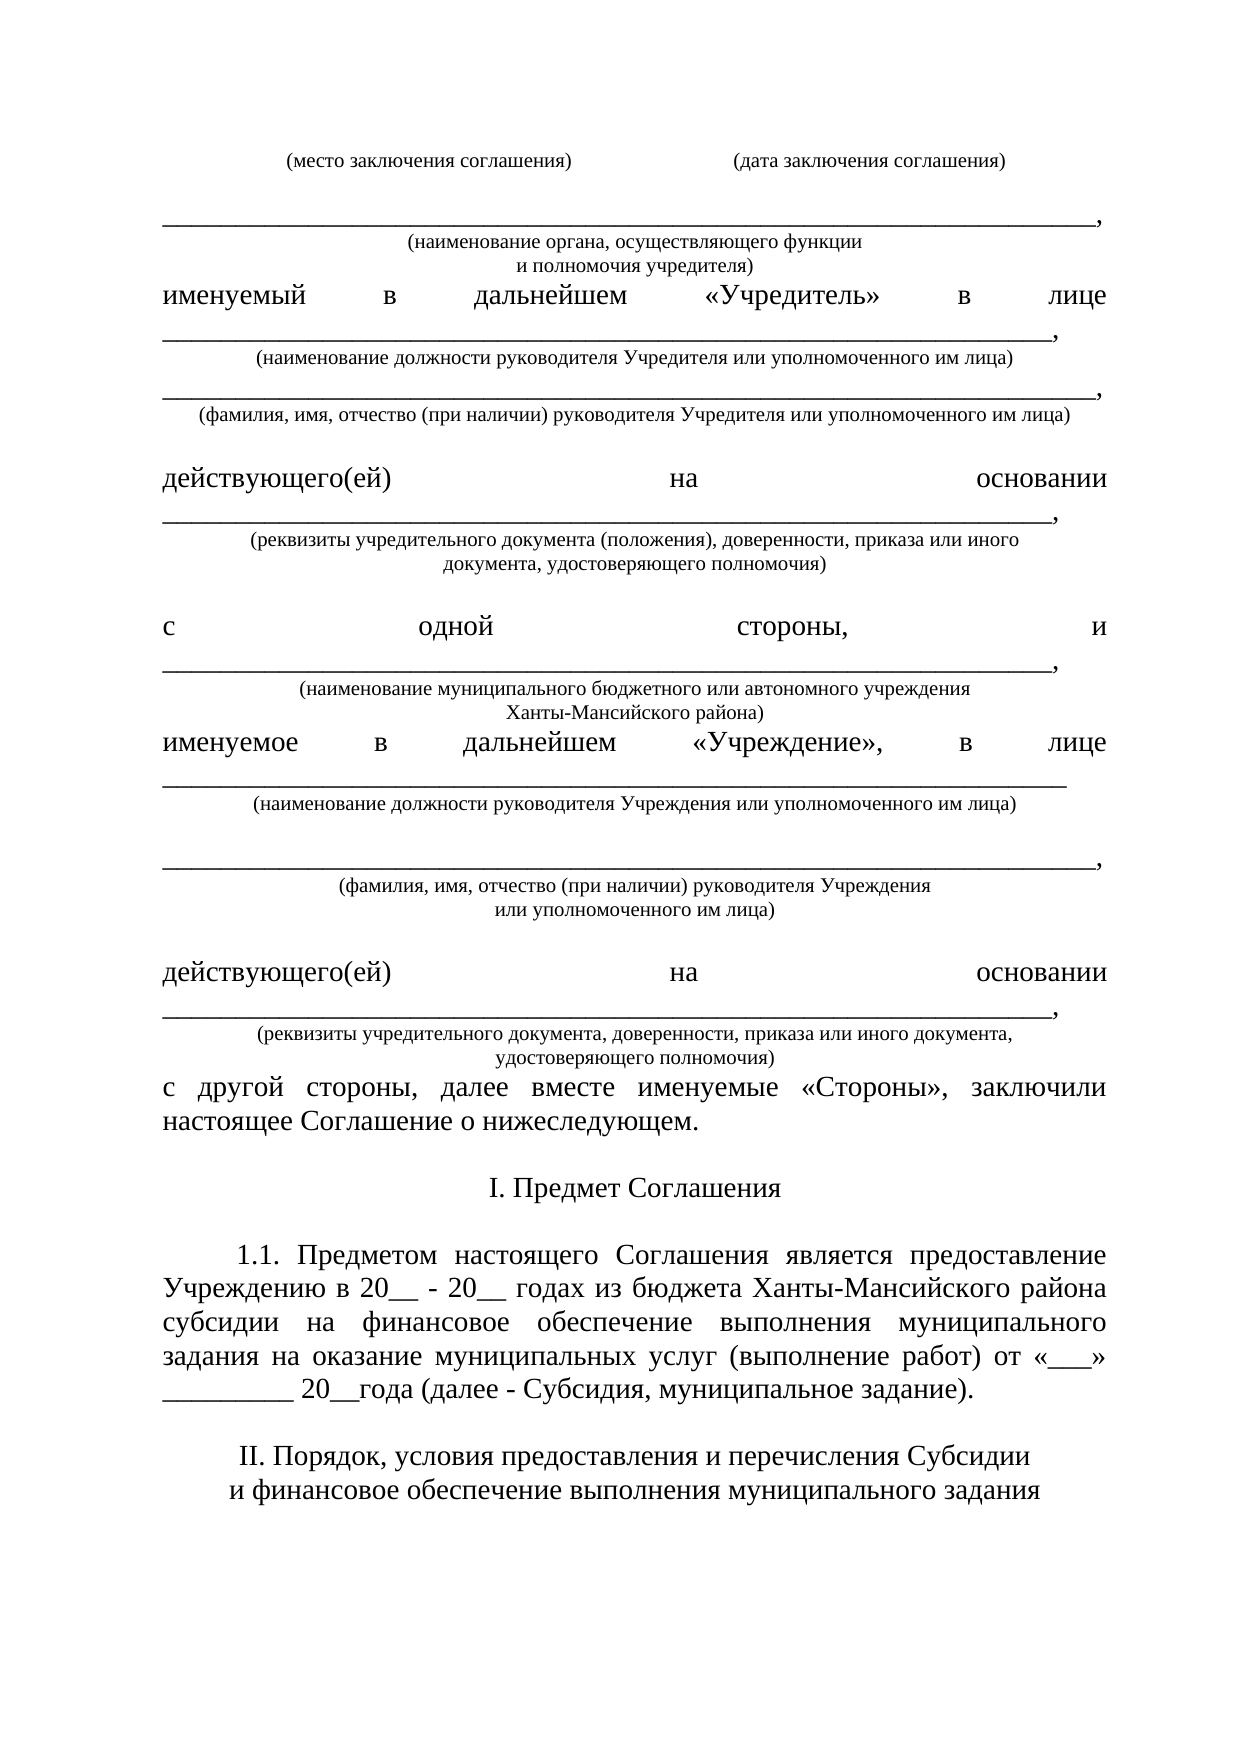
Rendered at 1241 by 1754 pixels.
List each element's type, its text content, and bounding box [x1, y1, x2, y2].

text именуемый в дальнейшем «Учредитель» в лице _____________________________________________________________, [162, 277, 1107, 344]
text документа, удостоверяющего полномочия) [162, 551, 1107, 575]
text удостоверяющего полномочия) [162, 1045, 1107, 1069]
text с другой стороны, далее вместе именуемые «Стороны», заключили настоящее Соглашение о нижеследующем. [162, 1069, 1107, 1136]
text с одной стороны, и _____________________________________________________________, [162, 608, 1107, 676]
text (наименование должности руководителя Учредителя или уполномоченного им лица) [162, 344, 1107, 369]
text (наименование муниципального бюджетного или автономного учреждения [162, 676, 1107, 700]
text (наименование органа, осуществляющего функции [162, 229, 1107, 253]
text II. Порядок, условия предоставления и перечисления Субсидии [162, 1438, 1107, 1472]
text действующего(ей) на основании _____________________________________________________________, [162, 954, 1107, 1021]
text 1.1. Предметом настоящего Соглашения является предоставление Учреждению в 20__ - 20__ годах из бюджета Ханты-Мансийского района субсидии на финансовое обеспечение выполнения муниципального задания на оказание муниципальных услуг (выполнение работ) от «___» _________ 20__года (далее - Субсидия, муниципальное задание). [162, 1237, 1107, 1405]
text Ханты-Мансийского района) [162, 700, 1107, 724]
text или уполномоченного им лица) [162, 897, 1107, 921]
text ________________________________________________________________, [162, 369, 1107, 402]
text I. Предмет Соглашения [162, 1170, 1107, 1203]
text действующего(ей) на основании _____________________________________________________________, [162, 460, 1107, 527]
text (наименование должности руководителя Учреждения или уполномоченного им лица) [162, 791, 1107, 815]
text ________________________________________________________________, [162, 839, 1107, 872]
text ________________________________________________________________, [162, 196, 1107, 229]
text (фамилия, имя, отчество (при наличии) руководителя Учредителя или уполномоченного им лица) [162, 402, 1107, 426]
text и полномочия учредителя) [162, 253, 1107, 277]
text (место заключения соглашения) (дата заключения соглашения) [162, 148, 1107, 172]
text именуемое в дальнейшем «Учреждение», в лице ______________________________________________________________ [162, 724, 1107, 791]
text и финансовое обеспечение выполнения муниципального задания [162, 1472, 1107, 1505]
text (фамилия, имя, отчество (при наличии) руководителя Учреждения [162, 872, 1107, 897]
text (реквизиты учредительного документа, доверенности, приказа или иного документа, [162, 1021, 1107, 1045]
text (реквизиты учредительного документа (положения), доверенности, приказа или иного [162, 527, 1107, 551]
